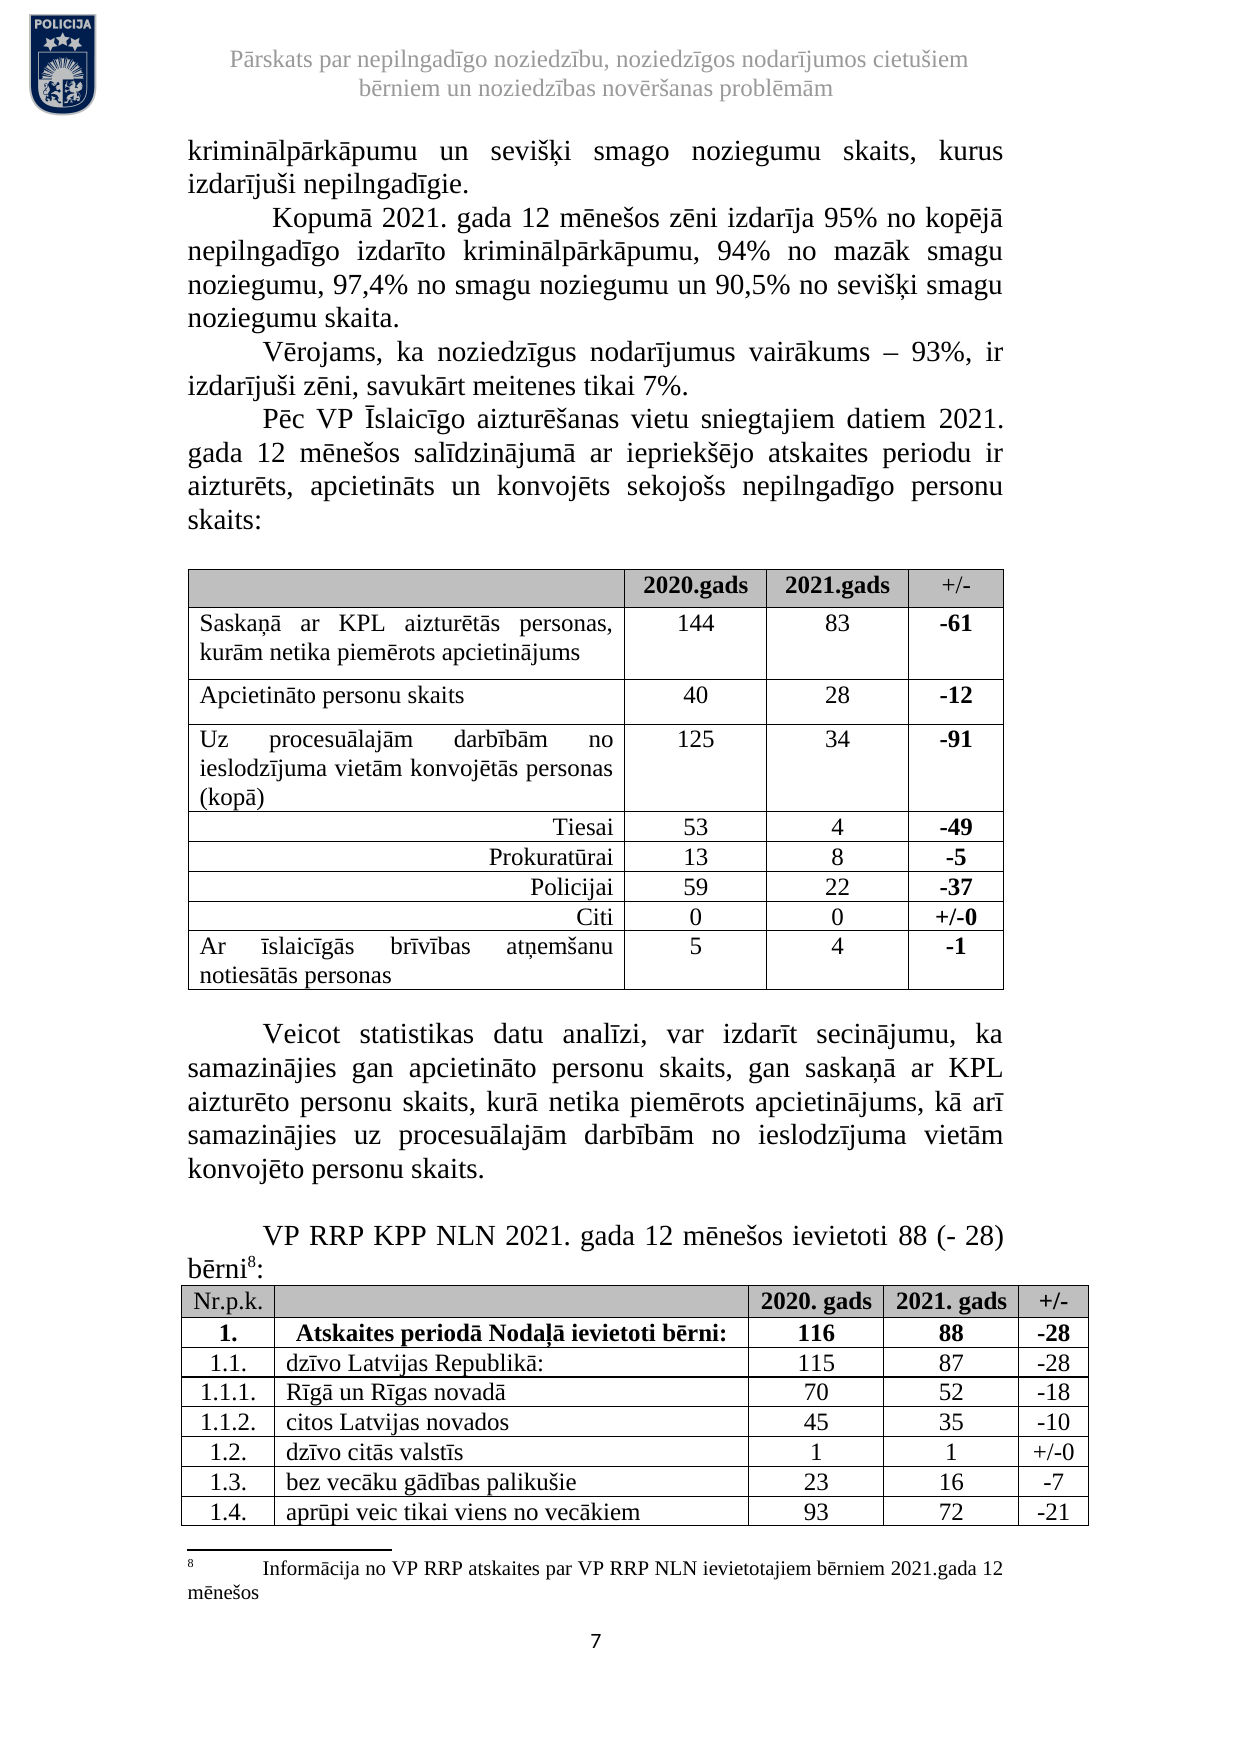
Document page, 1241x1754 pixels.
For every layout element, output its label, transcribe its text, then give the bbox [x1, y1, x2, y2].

table_cell 53 [625, 812, 766, 841]
table_header +/- [1019, 1286, 1088, 1317]
table_cell Prokuratūrai [189, 842, 624, 871]
table_cell 1.4. [182, 1497, 274, 1525]
table_cell -91 [909, 725, 1003, 811]
table_cell 87 [884, 1348, 1018, 1376]
table_header 2021.gads [767, 570, 908, 607]
table_cell 34 [767, 725, 908, 811]
table_cell 83 [767, 608, 908, 679]
table_cell 4 [767, 812, 908, 841]
table_cell Policijai [189, 872, 624, 901]
table_cell 5 [625, 931, 766, 989]
table_cell Citi [189, 902, 624, 930]
table_header [189, 570, 624, 607]
table_cell +/-0 [909, 902, 1003, 930]
table_cell 1.3. [182, 1467, 274, 1496]
table_cell 93 [749, 1497, 883, 1525]
table_cell Ar īslaicīgās brīvības atņemšanu notiesātās personas [189, 931, 624, 989]
table_cell 1.1.2. [182, 1407, 274, 1436]
table_cell -61 [909, 608, 1003, 679]
text Veicot statistikas datu analīzi, var izdarīt secinājumu, ka samazinājies gan apcietināto personu skaits, gan saskaņā ar KPL aizturēto personu skaits, kurā netika piemērots apcietinājums, kā arī samazinājies uz procesuālajām darbībām no ieslodzījuma vietām konvojēto personu skaits. [187, 1017, 1004, 1184]
table_header 2021. gads [884, 1286, 1018, 1317]
text Kopumā 2021. gada 12 mēnešos zēni izdarīja 95% no kopējā nepilngadīgo izdarīto kriminālpārkāpumu, 94% no mazāk smagu noziegumu, 97,4% no smagu noziegumu un 90,5% no sevišķi smagu noziegumu skaita. [187, 200, 1004, 334]
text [187, 133, 1004, 200]
table_cell 1.2. [182, 1437, 274, 1466]
table_cell 1 [884, 1437, 1018, 1466]
table_cell aprūpi veic tikai viens no vecākiem [275, 1497, 748, 1525]
table_cell 8 [767, 842, 908, 871]
table_cell 23 [749, 1467, 883, 1496]
table_cell +/-0 [1019, 1437, 1088, 1466]
table_cell 28 [767, 680, 908, 723]
table_cell -1 [909, 931, 1003, 989]
table_cell 144 [625, 608, 766, 679]
table_header +/- [909, 570, 1003, 607]
text Pēc VP Īslaicīgo aizturēšanas vietu sniegtajiem datiem 2021. gada 12 mēnešos salīdzinājumā ar iepriekšējo atskaites periodu ir aizturēts, apcietināts un konvojēts sekojošs nepilngadīgo personu skaits: [187, 401, 1004, 535]
table_cell Tiesai [189, 812, 624, 841]
table_cell Atskaites periodā Nodaļā ievietoti bērni: [275, 1318, 748, 1347]
text VP RRP KPP NLN 2021. gada 12 mēnešos ievietoti 88 (- 28) bērni: [187, 1218, 1004, 1285]
table_cell 4 [767, 931, 908, 989]
table_cell 35 [884, 1407, 1018, 1436]
table_cell 125 [625, 725, 766, 811]
table_cell Uz procesuālajām darbībām no ieslodzījuma vietām konvojētās personas (kopā) [189, 725, 624, 811]
table_cell 13 [625, 842, 766, 871]
picture [12, 14, 113, 121]
table_cell 1 [749, 1437, 883, 1466]
table_cell 88 [884, 1318, 1018, 1347]
table_cell 72 [884, 1497, 1018, 1525]
table_cell dzīvo Latvijas Republikā: [275, 1348, 748, 1376]
text Vērojams, ka noziedzīgus nodarījumus vairākums – 93%, ir izdarījuši zēni, savukārt meitenes tikai 7%. [187, 334, 1004, 401]
table_cell 45 [749, 1407, 883, 1436]
table_cell 16 [884, 1467, 1018, 1496]
table_header 2020.gads [625, 570, 766, 607]
table_cell 0 [767, 902, 908, 930]
table_header [275, 1286, 748, 1317]
table_cell Rīgā un Rīgas novadā [275, 1378, 748, 1406]
table_cell -18 [1019, 1378, 1088, 1406]
table_cell 40 [625, 680, 766, 723]
table_cell Apcietināto personu skaits [189, 680, 624, 723]
table_cell Saskaņā ar KPL aizturētās personas, kurām netika piemērots apcietinājums [189, 608, 624, 679]
table_cell -28 [1019, 1348, 1088, 1376]
table_cell 59 [625, 872, 766, 901]
table_cell -10 [1019, 1407, 1088, 1436]
table_cell -12 [909, 680, 1003, 723]
table_cell -49 [909, 812, 1003, 841]
table_cell -21 [1019, 1497, 1088, 1525]
table_cell -37 [909, 872, 1003, 901]
table_cell 0 [625, 902, 766, 930]
table_cell 52 [884, 1378, 1018, 1406]
table_cell 116 [749, 1318, 883, 1347]
table_cell -5 [909, 842, 1003, 871]
table_header Nr.p.k. [182, 1286, 274, 1317]
table_cell -28 [1019, 1318, 1088, 1347]
table_cell 22 [767, 872, 908, 901]
table_header 2020. gads [749, 1286, 883, 1317]
table_cell 1. [182, 1318, 274, 1347]
table_cell 115 [749, 1348, 883, 1376]
table_cell 1.1. [182, 1348, 274, 1376]
table_cell 70 [749, 1378, 883, 1406]
table_cell -7 [1019, 1467, 1088, 1496]
table_cell 1.1.1. [182, 1378, 274, 1406]
table_cell citos Latvijas novados [275, 1407, 748, 1436]
table_cell bez vecāku gādības palikušie [275, 1467, 748, 1496]
table_cell dzīvo citās valstīs [275, 1437, 748, 1466]
